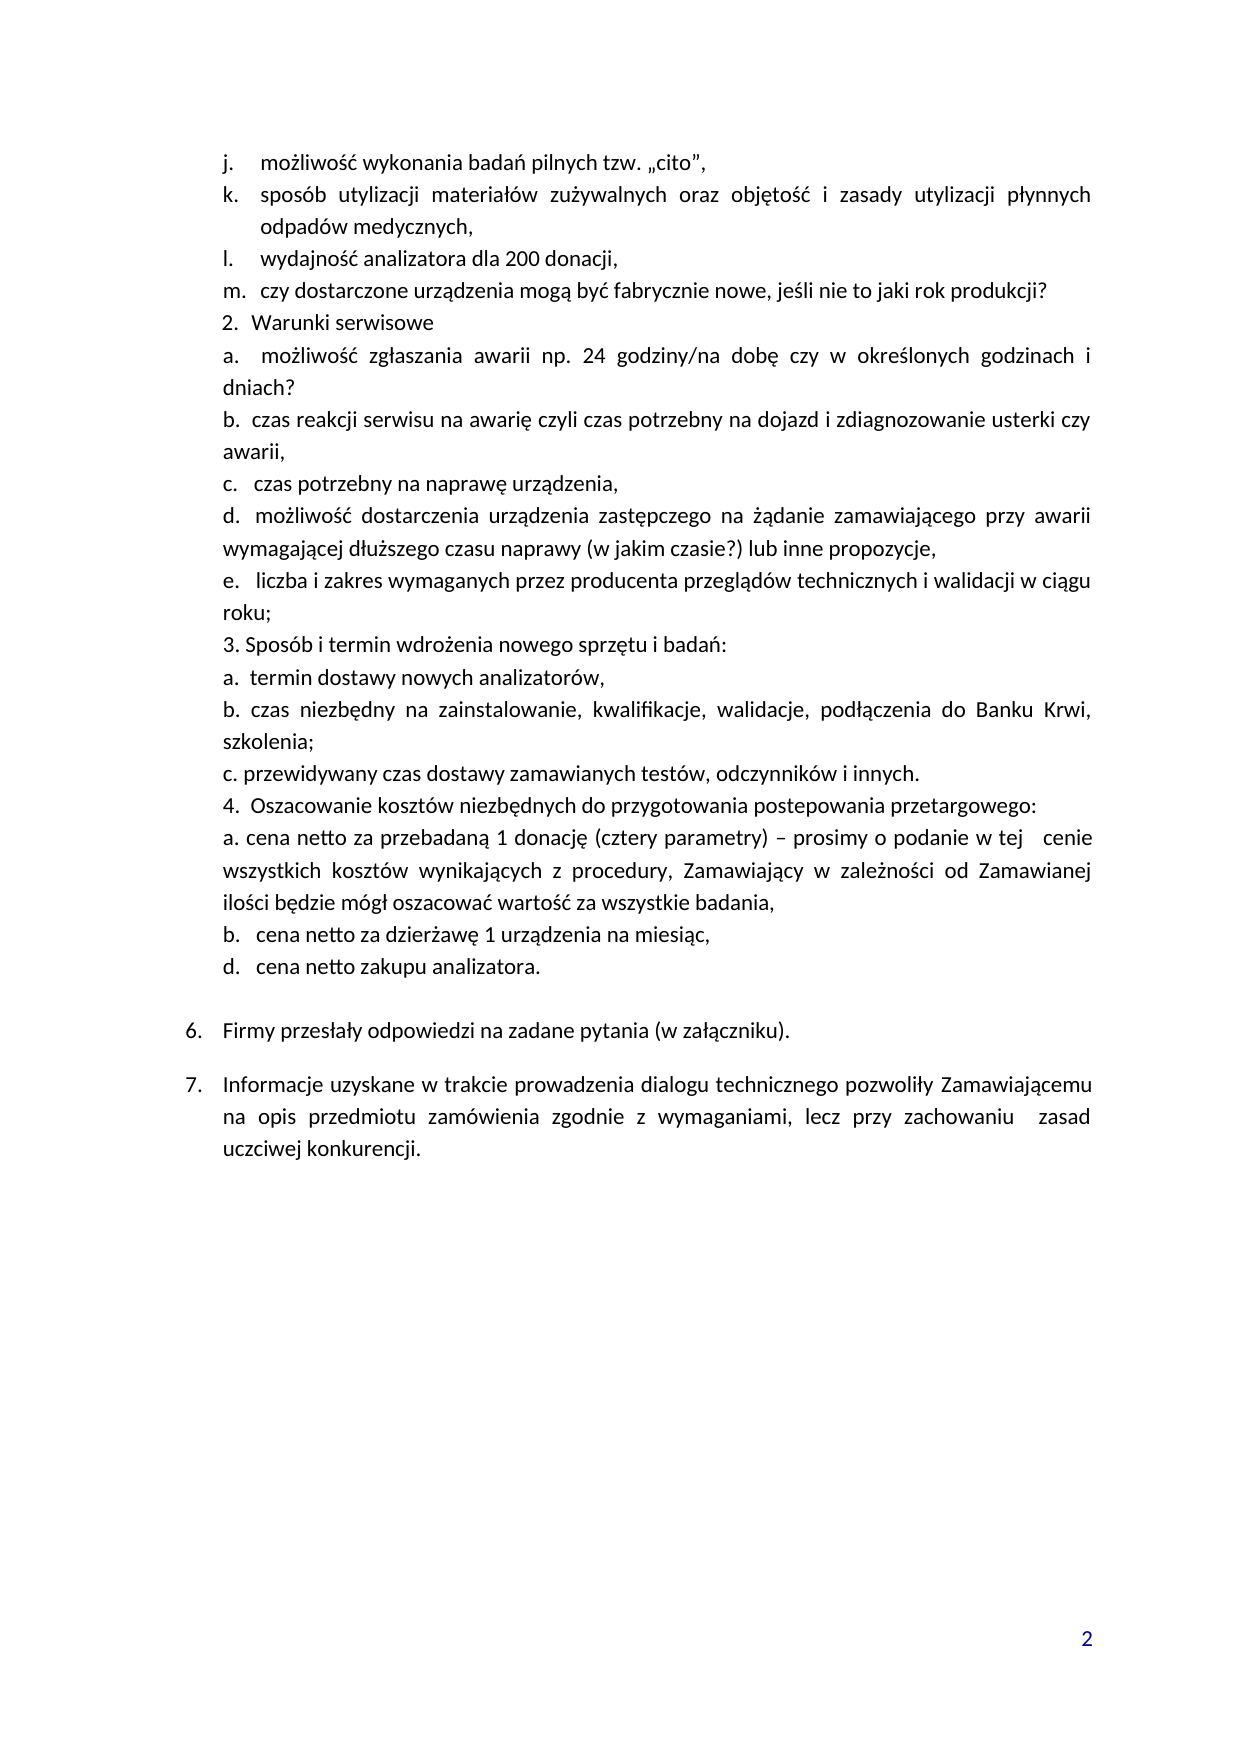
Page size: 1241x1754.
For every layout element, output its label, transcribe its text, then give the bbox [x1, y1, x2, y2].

text b. czas niezbędny na zainstalowanie, kwalifikacje, walidacje, podłączenia do Banku Krwi, szkolenia; [223, 695, 1093, 755]
text 3. Sposób i termin wdrożenia nowego sprzętu i badań: [223, 630, 1093, 658]
list Informacje uzyskane w trakcie prowadzenia dialogu technicznego pozwoliły Zamawiającemu na opis przedmiotu zamówienia zgodnie z wymaganiami, lecz przy zachowaniu zasad uczciwej konkurencji. [185, 1070, 1093, 1162]
text 4. Oszacowanie kosztów niezbędnych do przygotowania postepowania przetargowego: [223, 791, 1093, 819]
text d. cena netto zakupu analizatora. [223, 952, 1093, 980]
text e. liczba i zakres wymaganych przez producenta przeglądów technicznych i walidacji w ciągu roku; [223, 566, 1093, 626]
text c. przewidywany czas dostawy zamawianych testów, odczynników i innych. [223, 759, 1093, 787]
text a. możliwość zgłaszania awarii np. 24 godziny/na dobę czy w określonych godzinach i dniach? [223, 341, 1093, 401]
list sposób utylizacji materiałów zużywalnych oraz objętość i zasady utylizacji płynnych odpadów medycznych, [223, 180, 1093, 240]
text c. czas potrzebny na naprawę urządzenia, [223, 469, 1093, 497]
list Firmy przesłały odpowiedzi na zadane pytania (w załączniku). [185, 1017, 1093, 1045]
list możliwość wykonania badań pilnych tzw. „cito”, [223, 148, 1093, 176]
list wydajność analizatora dla 200 donacji, [223, 244, 1093, 272]
text a. termin dostawy nowych analizatorów, [223, 663, 1093, 691]
list Warunki serwisowe [221, 308, 1093, 337]
text a. cena netto za przebadaną 1 donację (cztery parametry) – prosimy o podanie w tej cenie wszystkich kosztów wynikających z procedury, Zamawiający w zależności od Zamawianej ilości będzie mógł oszacować wartość za wszystkie badania, [223, 823, 1093, 916]
text b. czas reakcji serwisu na awarię czyli czas potrzebny na dojazd i zdiagnozowanie usterki czy awarii, [223, 405, 1093, 465]
list czy dostarczone urządzenia mogą być fabrycznie nowe, jeśli nie to jaki rok produkcji? [223, 276, 1093, 304]
text b. cena netto za dzierżawę 1 urządzenia na miesiąc, [223, 920, 1093, 948]
text d. możliwość dostarczenia urządzenia zastępczego na żądanie zamawiającego przy awarii wymagającej dłuższego czasu naprawy (w jakim czasie?) lub inne propozycje, [223, 502, 1093, 562]
